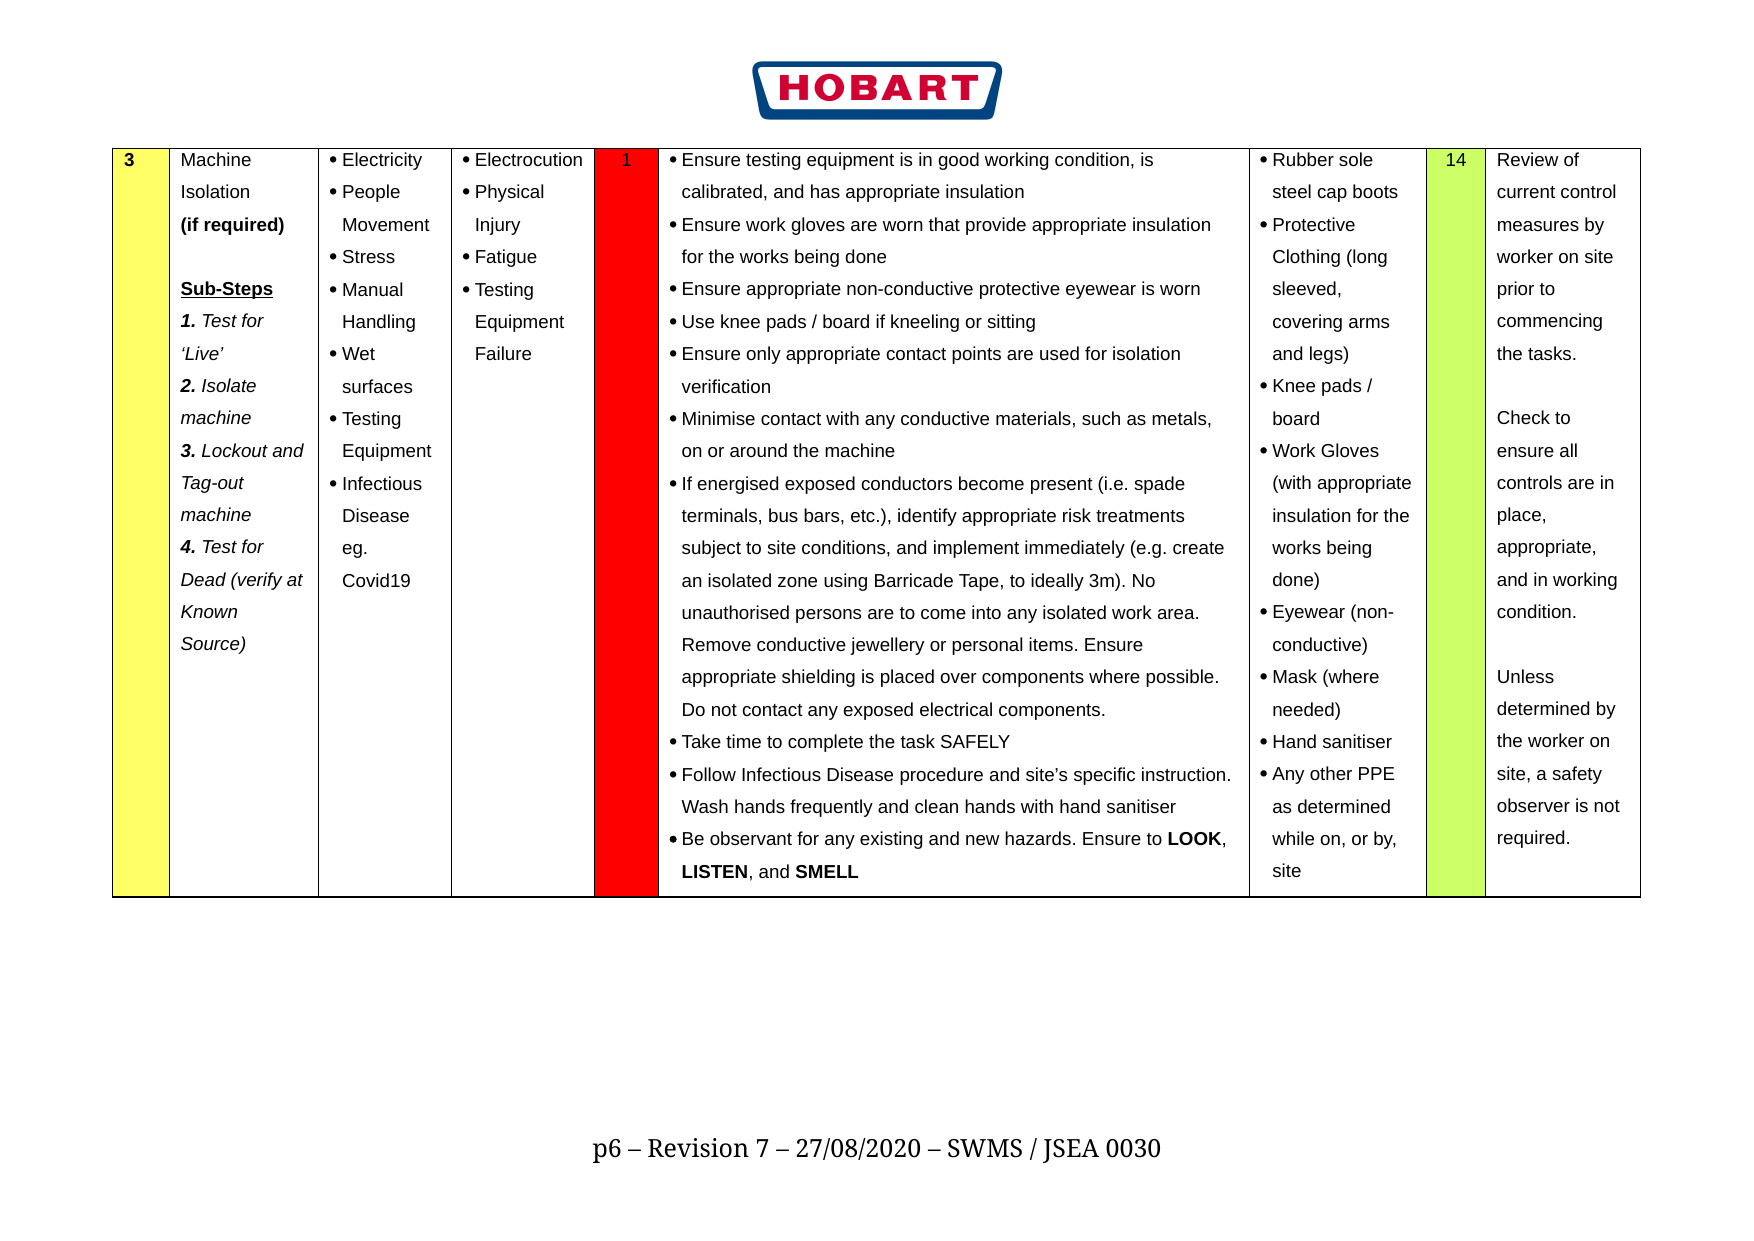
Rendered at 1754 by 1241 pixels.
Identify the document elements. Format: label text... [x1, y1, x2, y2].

table_cell Electrocution Physical Injury Fatigue Testing Equipment Failure [452, 149, 594, 896]
table_cell Machine Isolation (if required) Sub-Steps 1. Test for ‘Live’ 2. Isolate machine 3. Lockout and Tag-out machine 4. Test for Dead (verify at Known Source) [170, 149, 318, 896]
table_cell 1 [595, 149, 658, 896]
table_cell 14 [1427, 149, 1485, 896]
table_cell Ensure testing equipment is in good working condition, is calibrated, and has appropriate insulation Ensure work gloves are worn that provide appropriate insulation for the works being done Ensure appropriate non-conductive protective eyewear is worn Use knee pads / board if kneeling or sitting Ensure only appropriate contact points are used for isolation verification Minimise contact with any conductive materials, such as metals, on or around the machine If energised exposed conductors become present (i.e. spade terminals, bus bars, etc.), identify appropriate risk treatments subject to site conditions, and implement immediately (e.g. create an isolated zone using Barricade Tape, to ideally 3m). No unauthorised persons are to come into any isolated work area. Remove conductive jewellery or personal items. Ensure appropriate shielding is placed over components where possible. Do not contact any exposed electrical components. Take time to complete the task SAFELY Follow Infectious Disease procedure and site’s specific instruction. Wash hands frequently and clean hands with hand sanitiser Be observant for any existing and new hazards. Ensure to LOOK, LISTEN, and SMELL [659, 149, 1249, 896]
table_cell Electricity People Movement Stress Manual Handling Wet surfaces Testing Equipment Infectious Disease eg. Covid19 [319, 149, 451, 896]
table_cell 3 [113, 149, 169, 896]
picture [750, 59, 1004, 122]
